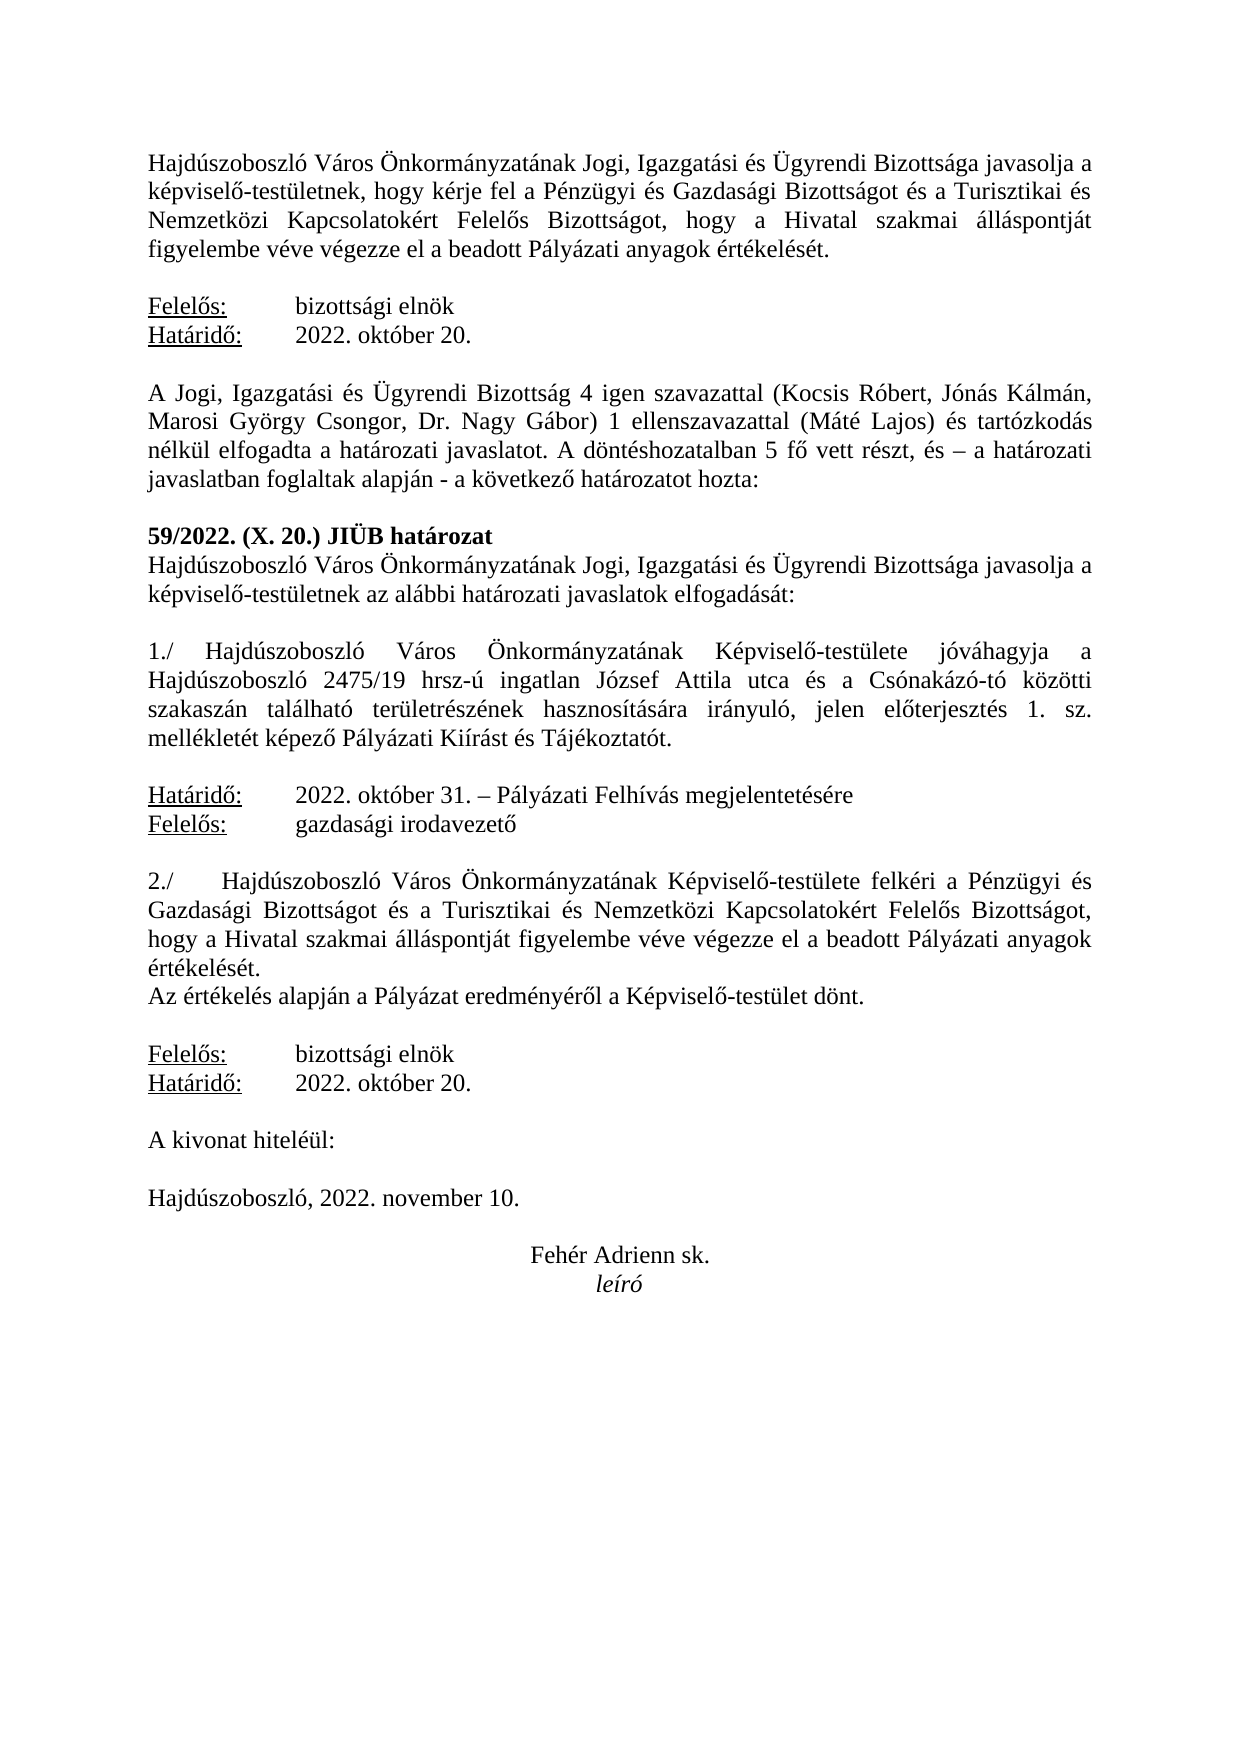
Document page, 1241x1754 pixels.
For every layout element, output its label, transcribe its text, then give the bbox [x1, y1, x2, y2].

text Hajdúszoboszló Város Önkormányzatának Jogi, Igazgatási és Ügyrendi Bizottsága javasolja a képviselő-testületnek, hogy kérje fel a Pénzügyi és Gazdasági Bizottságot és a Turisztikai és Nemzetközi Kapcsolatokért Felelős Bizottságot, hogy a Hivatal szakmai álláspontját figyelembe véve végezze el a beadott Pályázati anyagok értékelését. [148, 148, 1093, 263]
text 1./ Hajdúszoboszló Város Önkormányzatának Képviselő-testülete jóváhagyja a Hajdúszoboszló 2475/19 hrsz-ú ingatlan József Attila utca és a Csónakázó-tó közötti szakaszán található területrészének hasznosítására irányuló, jelen előterjesztés 1. sz. mellékletét képező Pályázati Kiírást és Tájékoztatót. [148, 636, 1093, 751]
text A kivonat hiteléül: [148, 1125, 1093, 1154]
text Határidő: 2022. október 20. [148, 1068, 1093, 1096]
text Felelős: gazdasági irodavezető [148, 809, 1093, 838]
text Hajdúszoboszló, 2022. november 10. [148, 1183, 1093, 1211]
text Határidő: 2022. október 31. – Pályázati Felhívás megjelentetésére [148, 780, 1093, 809]
text Határidő: 2022. október 20. [148, 320, 1093, 349]
text 59/2022. (X. 20.) JIÜB határozat [148, 521, 1093, 550]
text Az értékelés alapján a Pályázat eredményéről a Képviselő-testület dönt. [148, 981, 1093, 1010]
text Hajdúszoboszló Város Önkormányzatának Jogi, Igazgatási és Ügyrendi Bizottsága javasolja a képviselő-testületnek az alábbi határozati javaslatok elfogadását: [148, 550, 1093, 608]
text Felelős: bizottsági elnök [148, 291, 1093, 320]
text Fehér Adrienn sk. [148, 1240, 1093, 1269]
text Felelős: bizottsági elnök [148, 1039, 1093, 1068]
text 2./ Hajdúszoboszló Város Önkormányzatának Képviselő-testülete felkéri a Pénzügyi és Gazdasági Bizottságot és a Turisztikai és Nemzetközi Kapcsolatokért Felelős Bizottságot, hogy a Hivatal szakmai álláspontját figyelembe véve végezze el a beadott Pályázati anyagok értékelését. [148, 866, 1093, 981]
text leíró [148, 1269, 1093, 1298]
